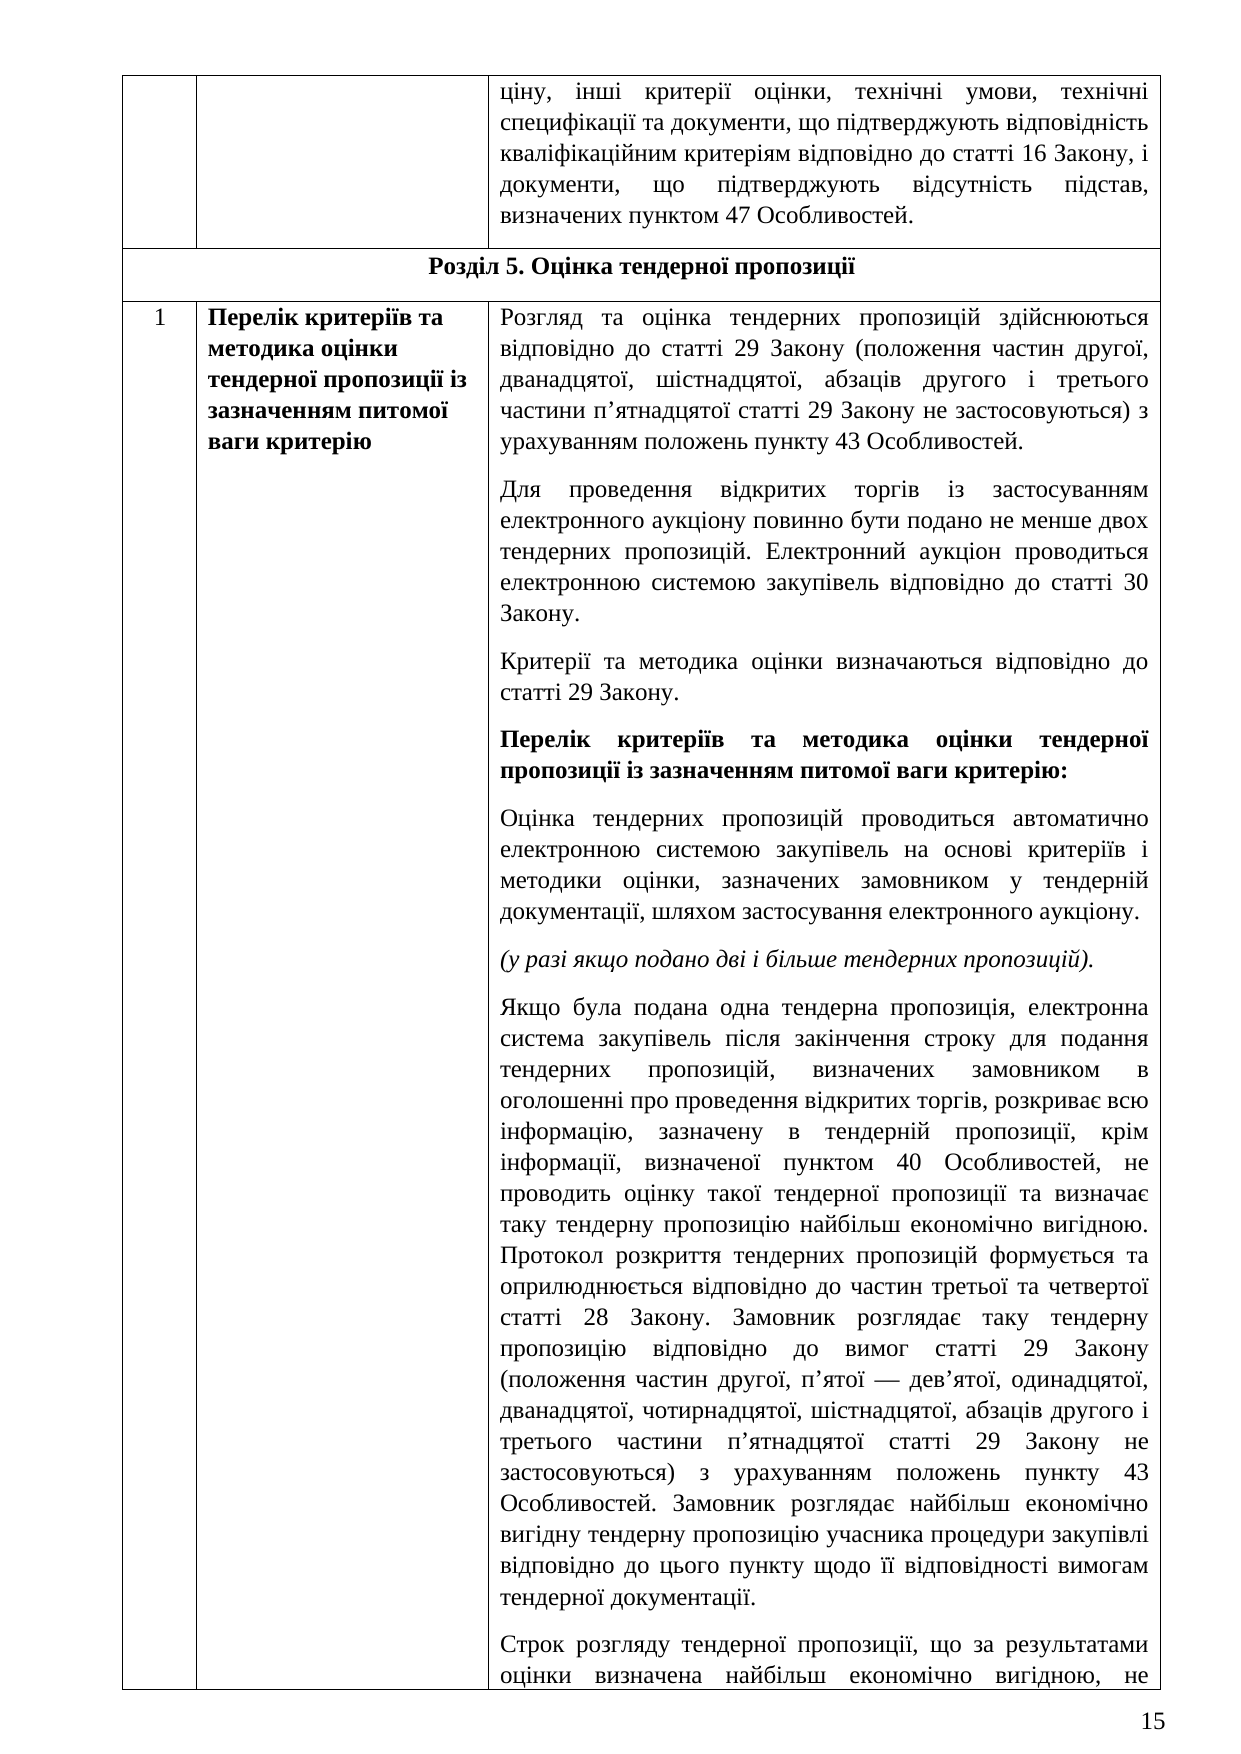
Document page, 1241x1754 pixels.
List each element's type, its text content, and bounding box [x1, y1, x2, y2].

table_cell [489, 302, 1160, 1689]
table_cell Розділ 5. Оцінка тендерної пропозиції [123, 249, 1160, 301]
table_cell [197, 302, 488, 1689]
table_cell 1 [123, 302, 196, 1689]
table_cell 2 [123, 76, 196, 248]
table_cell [197, 76, 488, 248]
